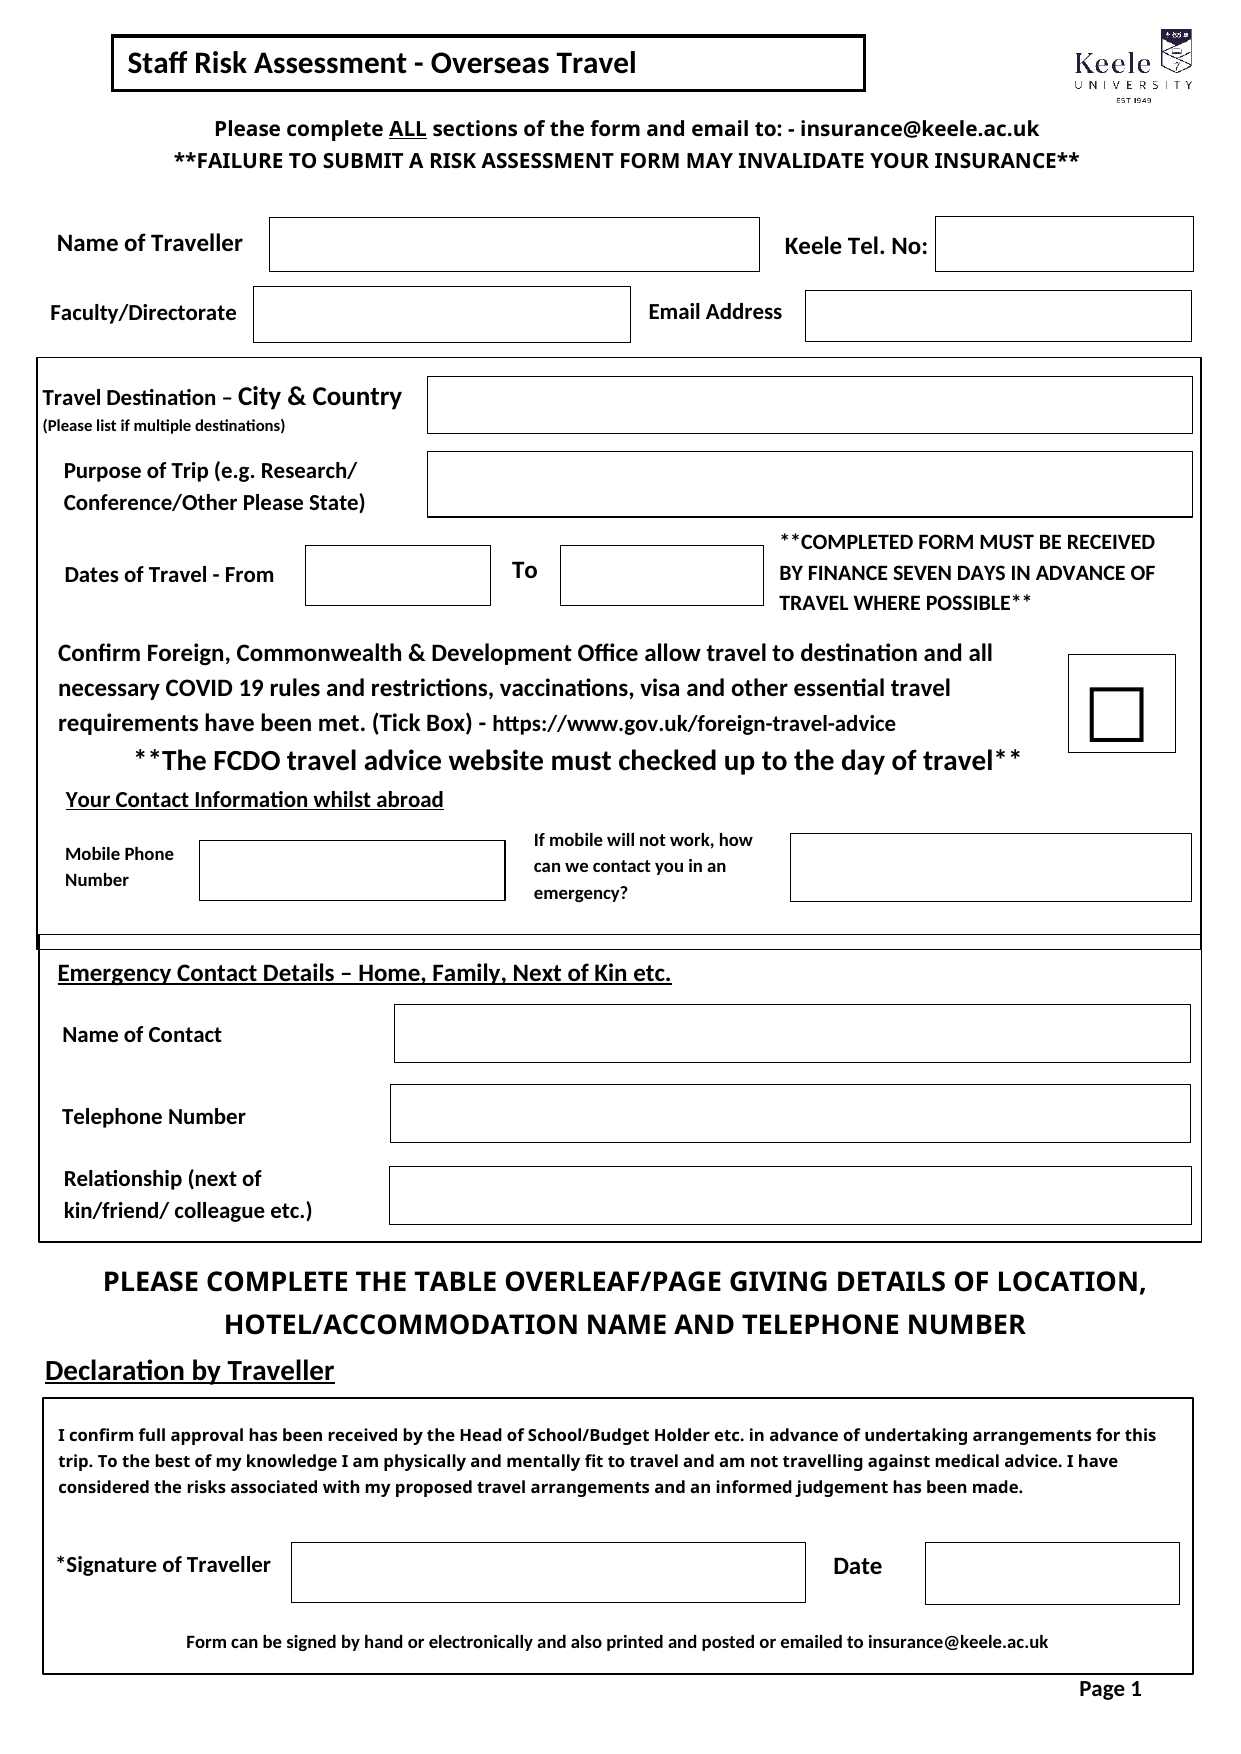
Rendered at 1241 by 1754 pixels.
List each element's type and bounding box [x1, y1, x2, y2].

picture [1075, 29, 1192, 103]
